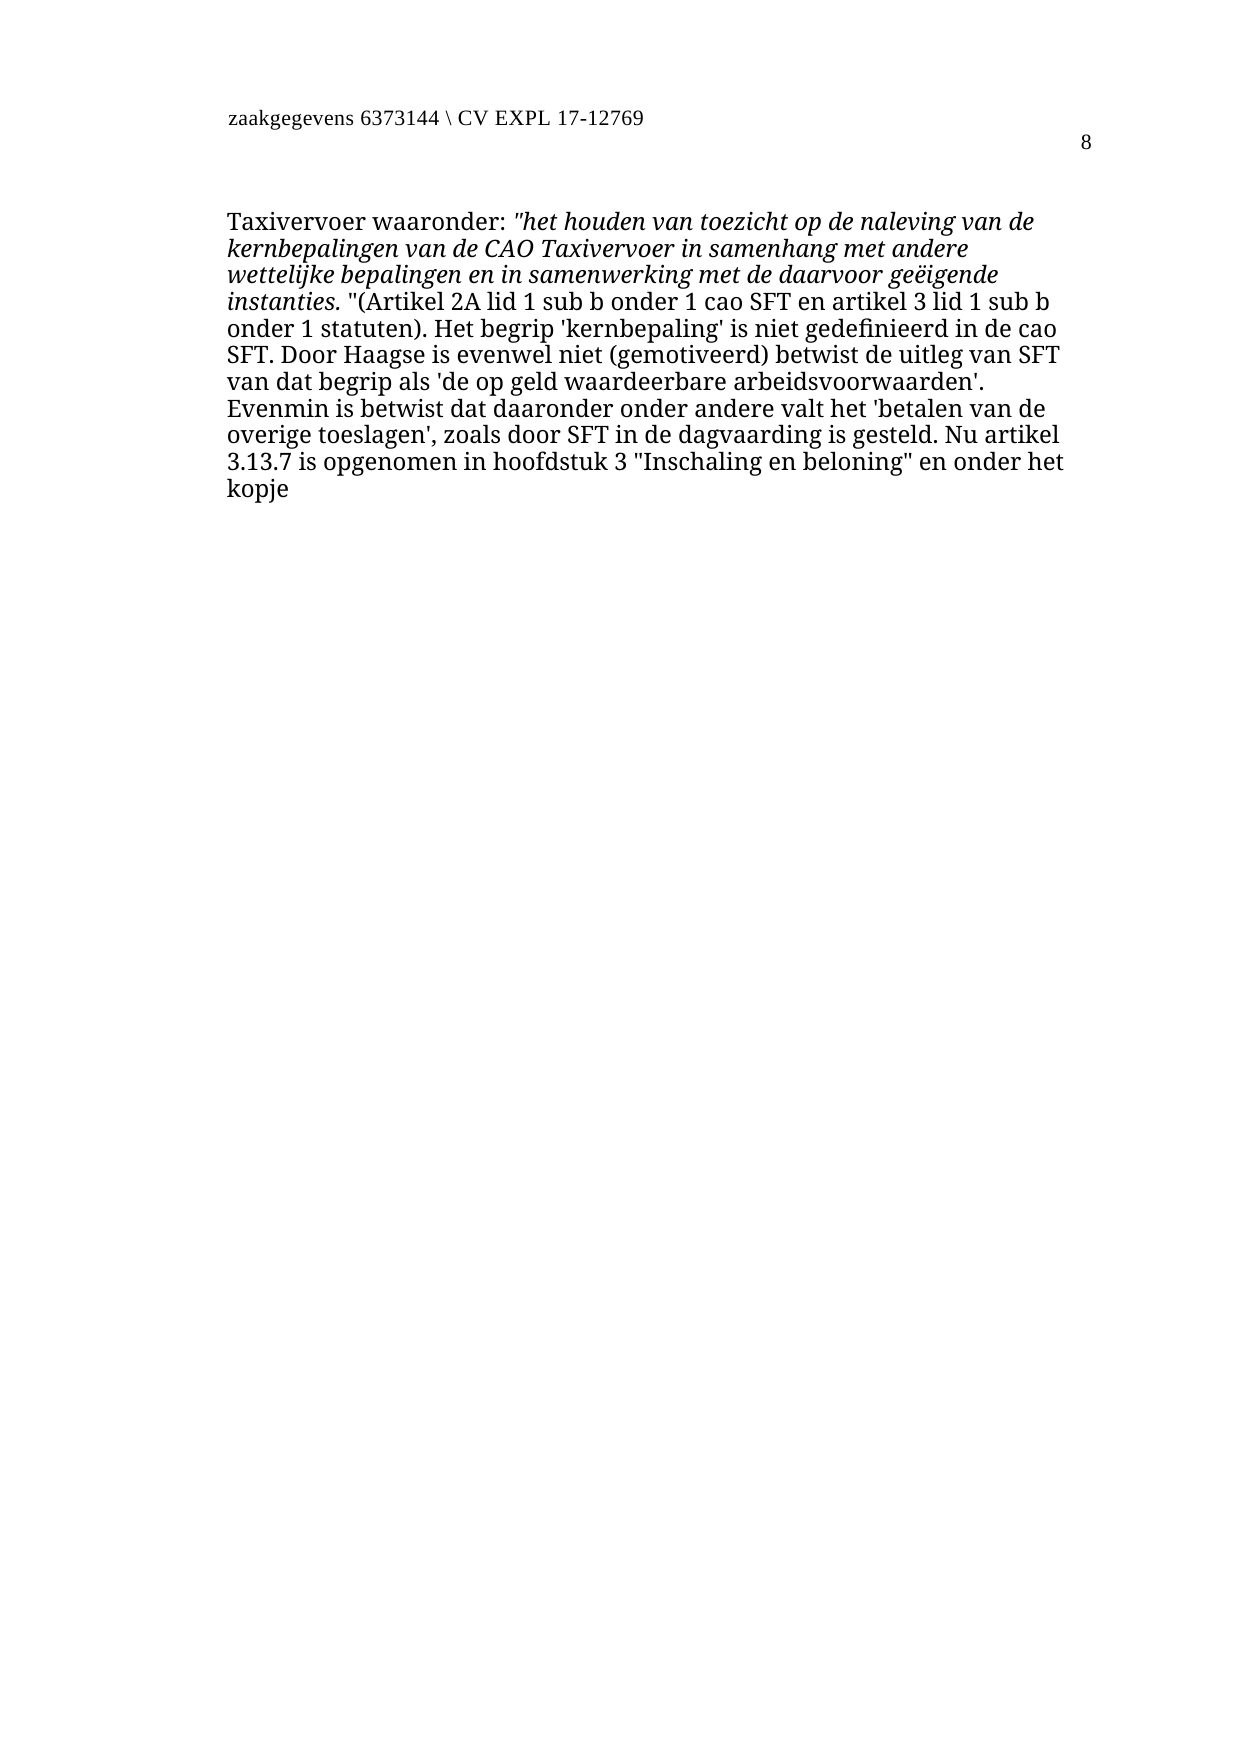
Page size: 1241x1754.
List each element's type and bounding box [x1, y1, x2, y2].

text [227, 209, 1082, 502]
